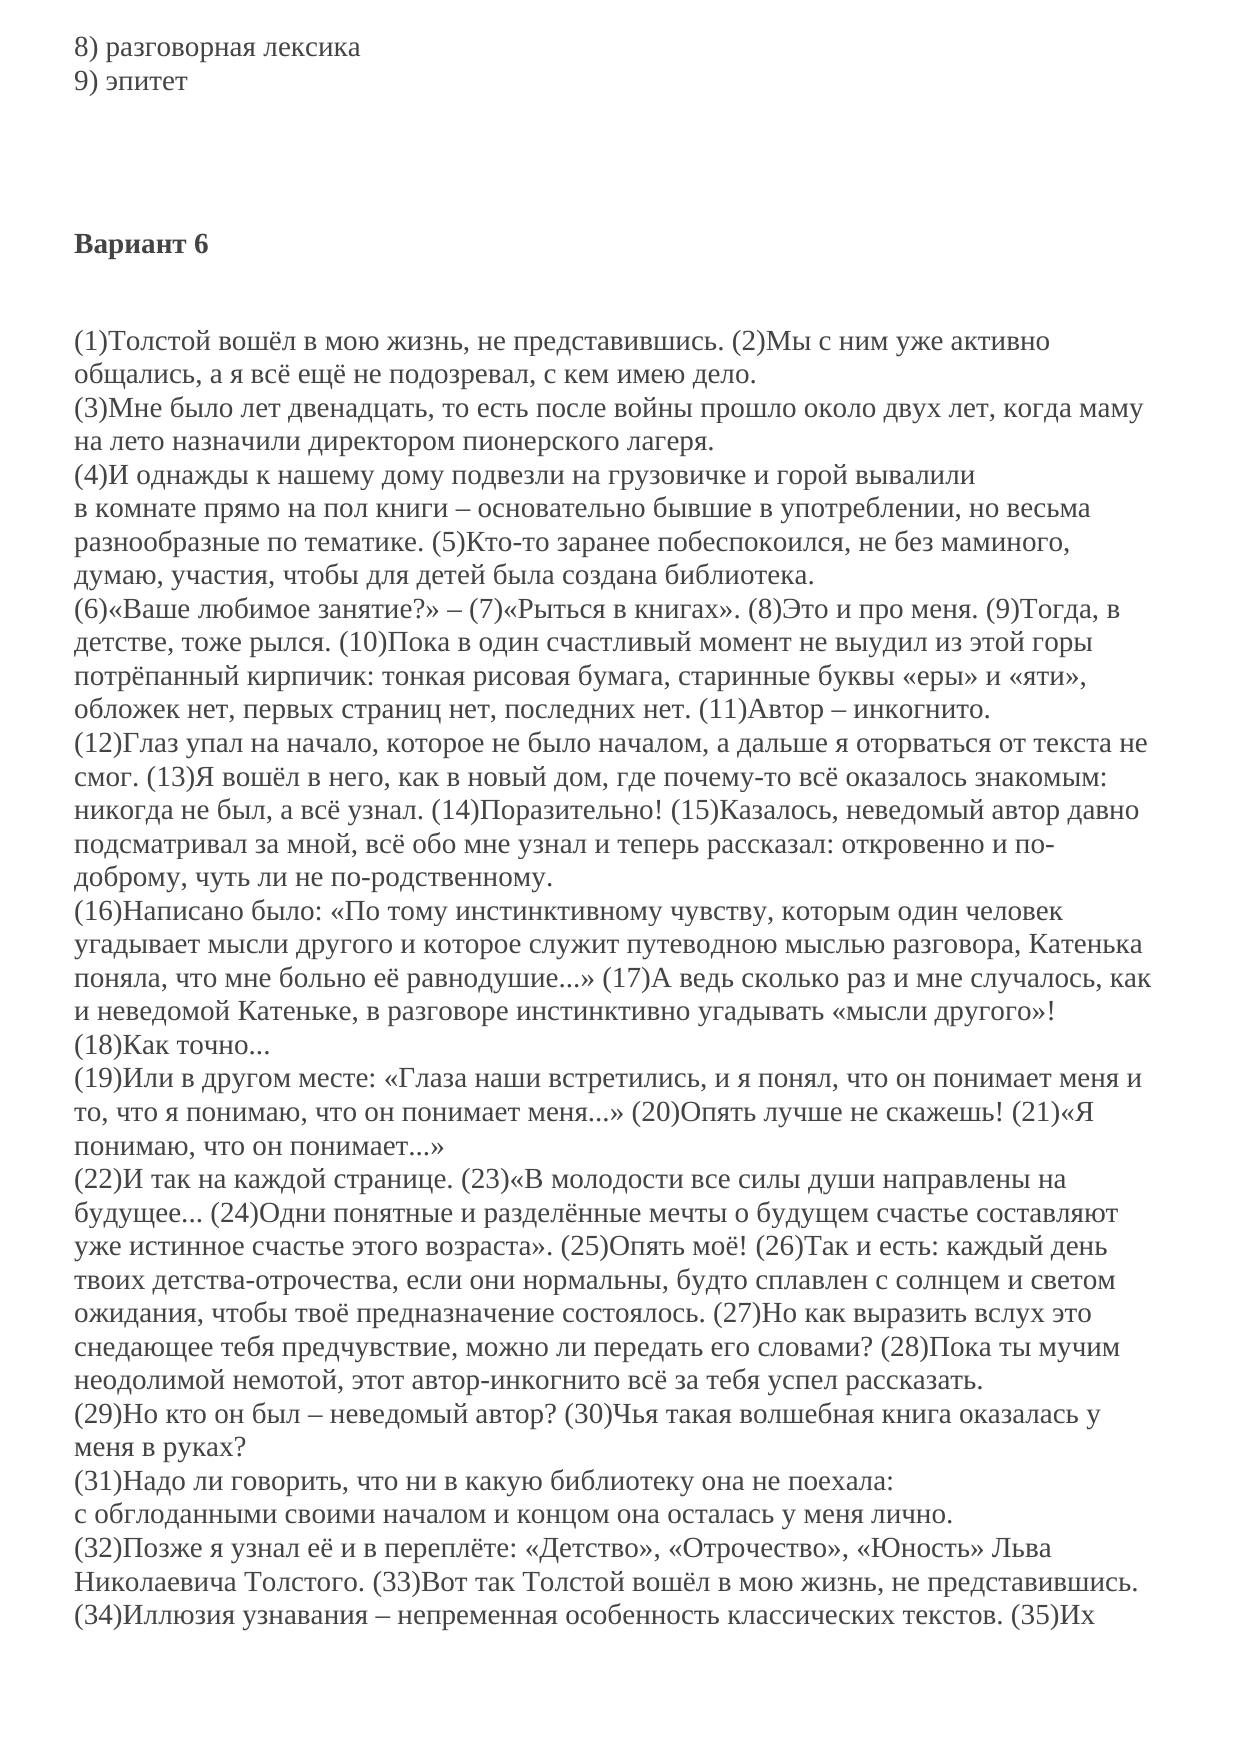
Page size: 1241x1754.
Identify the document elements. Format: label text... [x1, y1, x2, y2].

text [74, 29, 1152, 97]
text Вариант 6 [74, 226, 1152, 260]
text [74, 993, 1152, 1631]
